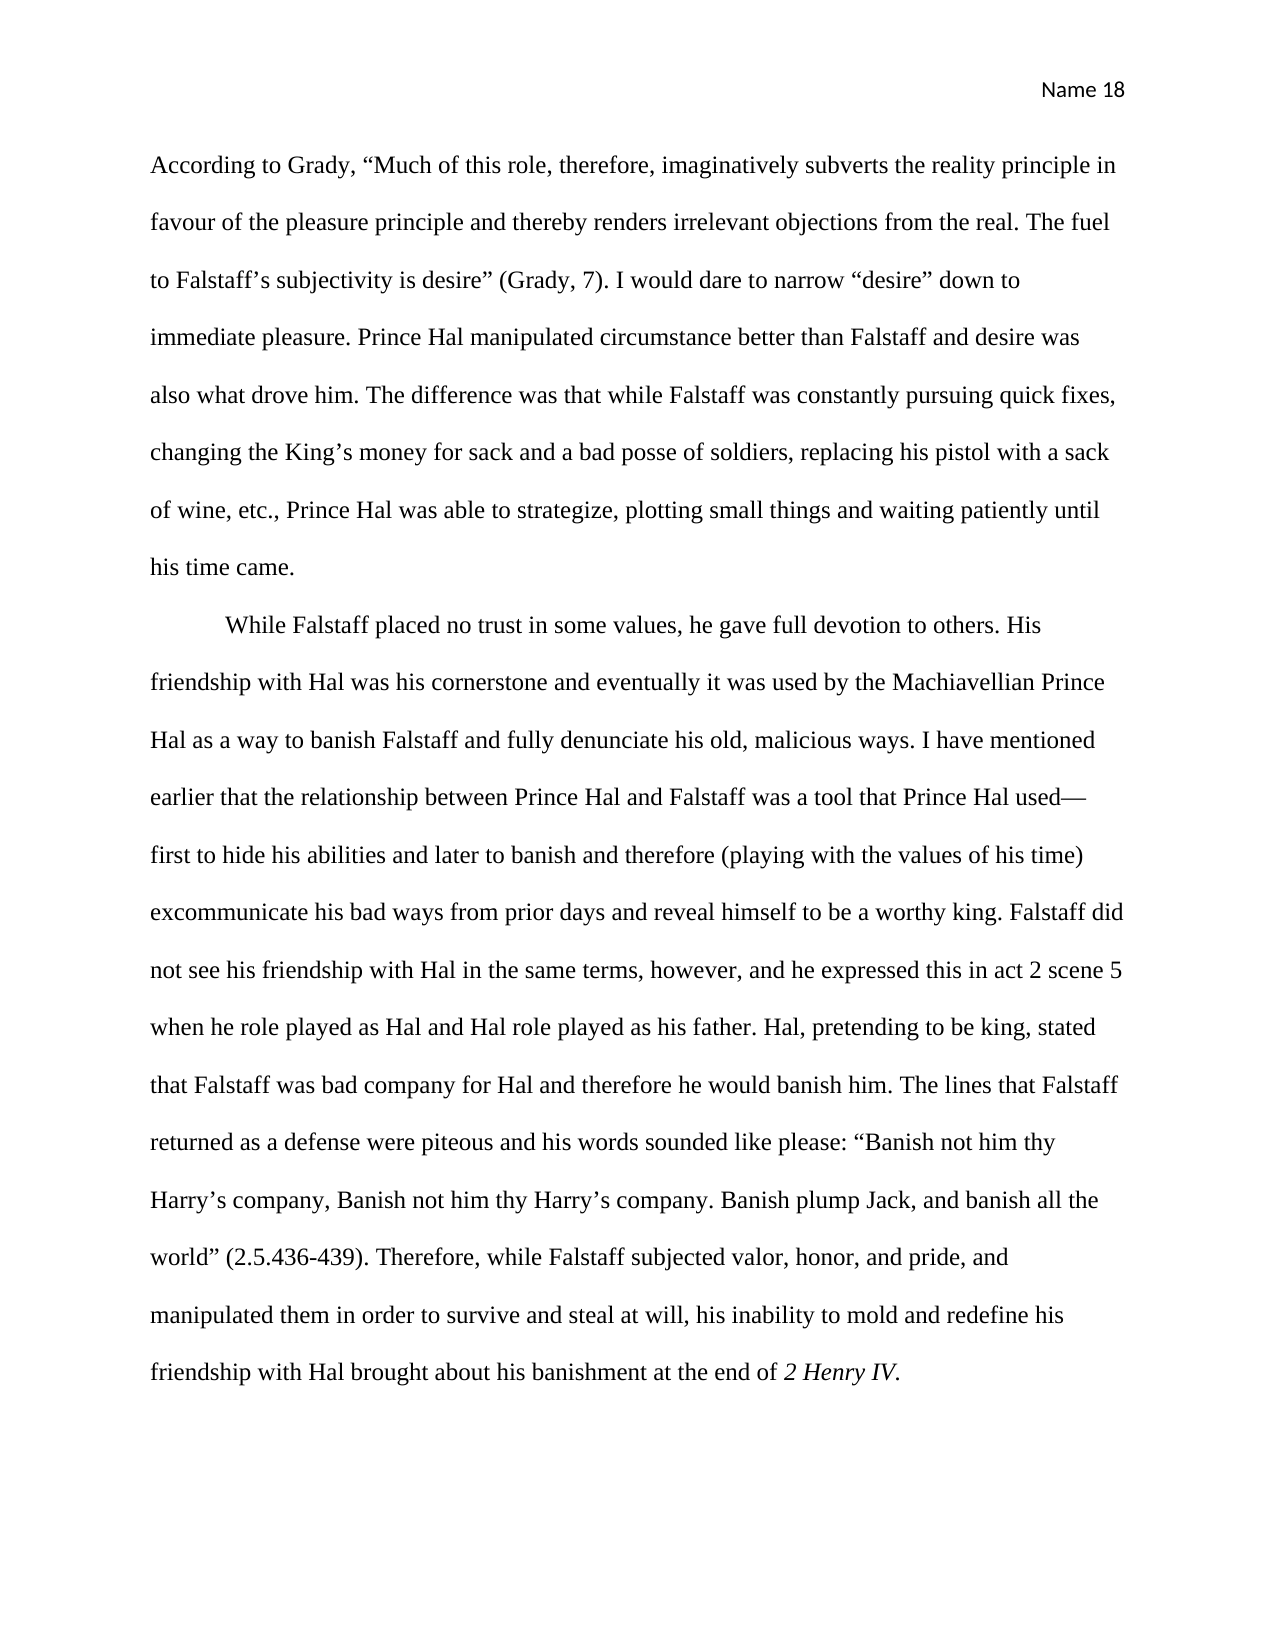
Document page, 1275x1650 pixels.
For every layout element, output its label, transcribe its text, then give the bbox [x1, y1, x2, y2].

text While Falstaff placed no trust in some values, he gave full devotion to others. His friendship with Hal was his cornerstone and eventually it was used by the Machiavellian Prince Hal as a way to banish Falstaff and fully denunciate his old, malicious ways. I have mentioned earlier that the relationship between Prince Hal and Falstaff was a tool that Prince Hal used— first to hide his abilities and later to banish and therefore (playing with the values of his time) excommunicate his bad ways from prior days and reveal himself to be a worthy king. Falstaff did not see his friendship with Hal in the same terms, however, and he expressed this in act 2 scene 5 when he role played as Hal and Hal role played as his father. Hal, pretending to be king, stated that Falstaff was bad company for Hal and therefore he would banish him. The lines that Falstaff returned as a defense were piteous and his words sounded like please: “Banish not him thy Harry’s company, Banish not him thy Harry’s company. Banish plump Jack, and banish all the world” (2.5.436-439). Therefore, while Falstaff subjected valor, honor, and pride, and manipulated them in order to survive and steal at will, his inability to mold and redefine his friendship with Hal brought about his banishment at the end of 2 Henry IV. [150, 610, 1125, 1386]
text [150, 150, 1125, 581]
